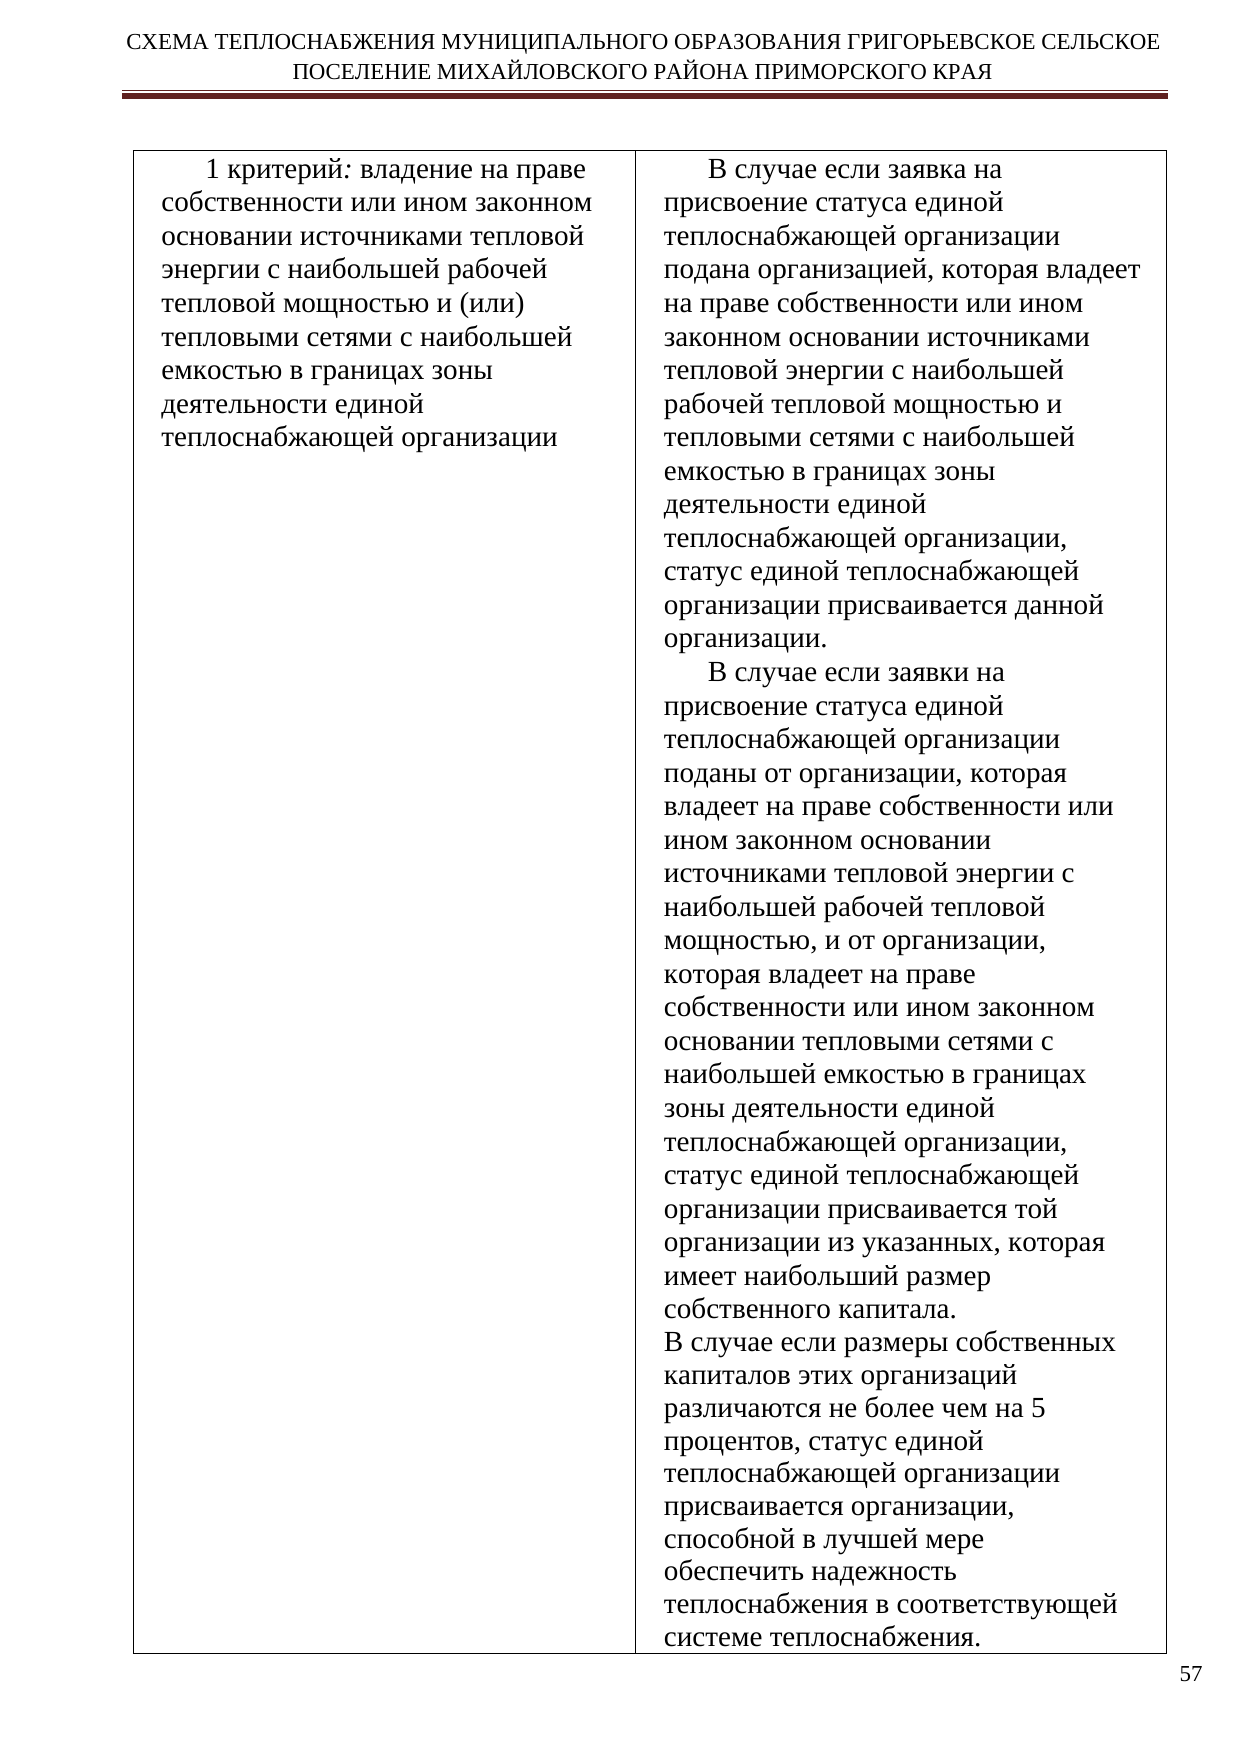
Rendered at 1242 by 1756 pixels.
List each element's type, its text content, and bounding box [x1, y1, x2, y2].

table_header 1 критерий: владение на праве собственности или ином законном основании источниками тепловой энергии с наибольшей рабочей тепловой мощностью и (или) тепловыми сетями с наибольшей емкостью в границах зоны деятельности единой теплоснабжающей организации [134, 151, 635, 1653]
table_header В случае если заявка на присвоение статуса единой теплоснабжающей организации подана организацией, которая владеет на праве собственности или ином законном основании источниками тепловой энергии с наибольшей рабочей тепловой мощностью и тепловыми сетями с наибольшей емкостью в границах зоны деятельности единой теплоснабжающей организации, статус единой теплоснабжающей организации присваивается данной организации. В случае если заявки на присвоение статуса единой теплоснабжающей организации поданы от организации, которая владеет на праве собственности или ином законном основании источниками тепловой энергии с наибольшей рабочей тепловой мощностью, и от организации, которая владеет на праве собственности или ином законном основании тепловыми сетями с наибольшей емкостью в границах зоны деятельности единой теплоснабжающей организации, статус единой теплоснабжающей организации присваивается той организации из указанных, которая имеет наибольший размер собственного капитала. В случае если размеры собственных капиталов этих организаций различаются не более чем на 5 процентов, статус единой теплоснабжающей организации присваивается организации, способной в лучшей мере обеспечить надежность теплоснабжения в соответствующей системе теплоснабжения. [636, 151, 1166, 1653]
